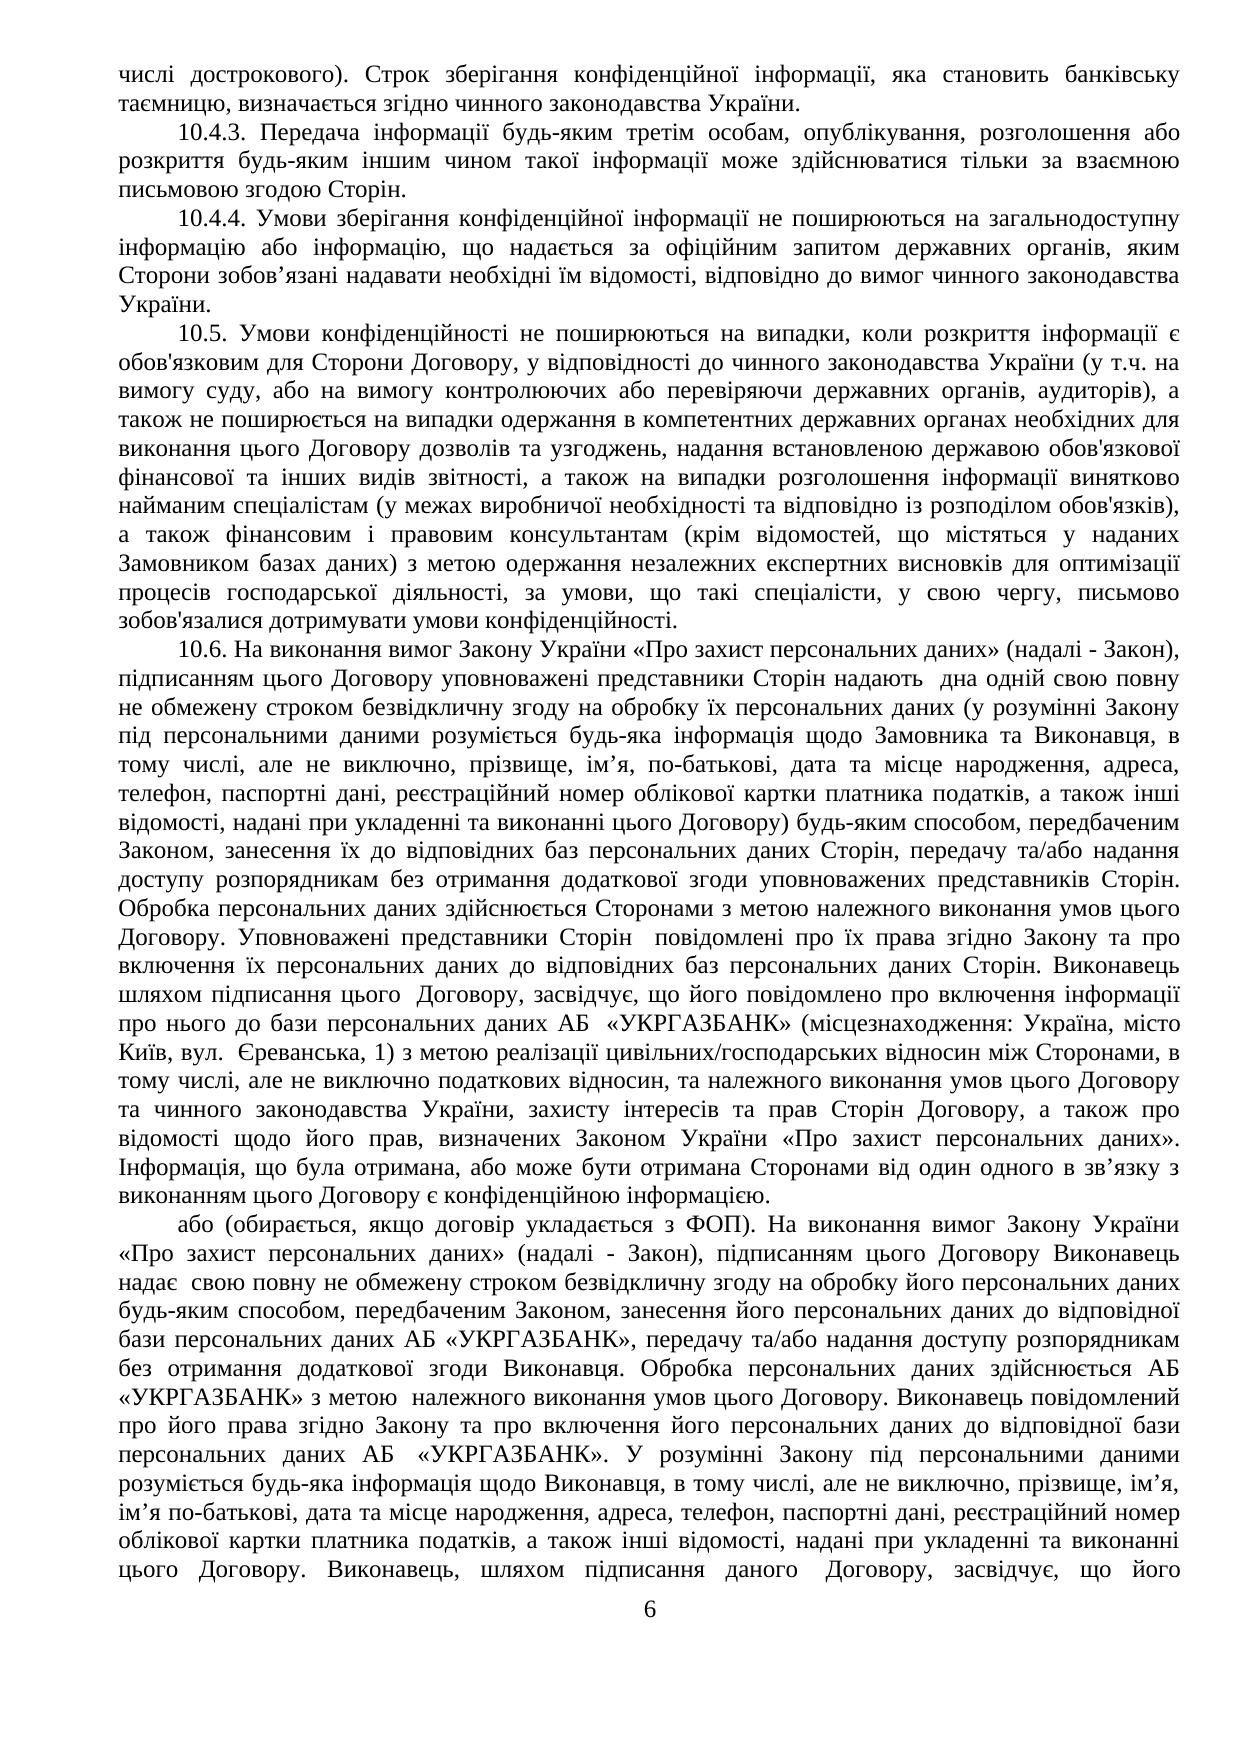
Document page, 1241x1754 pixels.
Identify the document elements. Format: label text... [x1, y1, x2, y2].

text 10.5. Умови конфіденційності не поширюються на випадки, коли розкриття інформації є обов'язковим для Сторони Договору, у відповідності до чинного законодавства України (у т.ч. на вимогу суду, або на вимогу контролюючих або перевіряючи державних органів, аудиторів), а також не поширюється на випадки одержання в компетентних державних органах необхідних для виконання цього Договору дозволів та узгоджень, надання встановленою державою обов'язкової фінансової та інших видів звітності, а також на випадки розголошення інформації винятково найманим спеціалістам (у межах виробничої необхідності та відповідно із розподілом обов'язків), а також фінансовим і правовим консультантам (крім відомостей, що містяться у наданих Замовником базах даних) з метою одержання незалежних експертних висновків для оптимізації процесів господарської діяльності, за умови, що такі спеціалісти, у свою чергу, письмово зобов'язалися дотримувати умови конфіденційності. [118, 318, 1181, 634]
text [118, 59, 1181, 117]
text 10.4.4. Умови зберігання конфіденційної інформації не поширюються на загальнодоступну інформацію або інформацію, що надається за офіційним запитом державних органів, яким Сторони зобов’язані надавати необхідні їм відомості, відповідно до вимог чинного законодавства України. [118, 203, 1181, 318]
text 10.6. На виконання вимог Закону України «Про захист персональних даних» (надалі - Закон), підписанням цього Договору уповноважені представники Сторін надають дна одній свою повну не обмежену строком безвідкличну згоду на обробку їх персональних даних (у розумінні Закону під персональними даними розуміється будь-яка інформація щодо Замовника та Виконавця, в тому числі, але не виключно, прізвище, ім’я, по-батькові, дата та місце народження, адреса, телефон, паспортні дані, реєстраційний номер облікової картки платника податків, а також інші відомості, надані при укладенні та виконанні цього Договору) будь-яким способом, передбаченим Законом, занесення їх до відповідних баз персональних даних Сторін, передачу та/або надання доступу розпорядникам без отримання додаткової згоди уповноважених представників Сторін. Обробка персональних даних здійснюється Сторонами з метою належного виконання умов цього Договору. Уповноважені представники Сторін повідомлені про їх права згідно Закону та про включення їх персональних даних до відповідних баз персональних даних Сторін. Виконавець шляхом підписання цього Договору, засвідчує, що його повідомлено про включення інформації про нього до бази персональних даних АБ «УКРГАЗБАНК» (місцезнаходження: Україна, місто Київ, вул. Єреванська, 1) з метою реалізації цивільних/господарських відносин між Сторонами, в тому числі, але не виключно податкових відносин, та належного виконання умов цього Договору та чинного законодавства України, захисту інтересів та прав Сторін Договору, а також про відомості щодо його прав, визначених Законом України «Про захист персональних даних». Інформація, що була отримана, або може бути отримана Сторонами від один одного в зв’язку з виконанням цього Договору є конфіденційною інформацією. [118, 634, 1181, 1209]
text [118, 1209, 1181, 1583]
text 10.4.3. Передача інформації будь-яким третім особам, опублікування, розголошення або розкриття будь-яким іншим чином такої інформації може здійснюватися тільки за взаємною письмовою згодою Сторін. [118, 117, 1181, 203]
